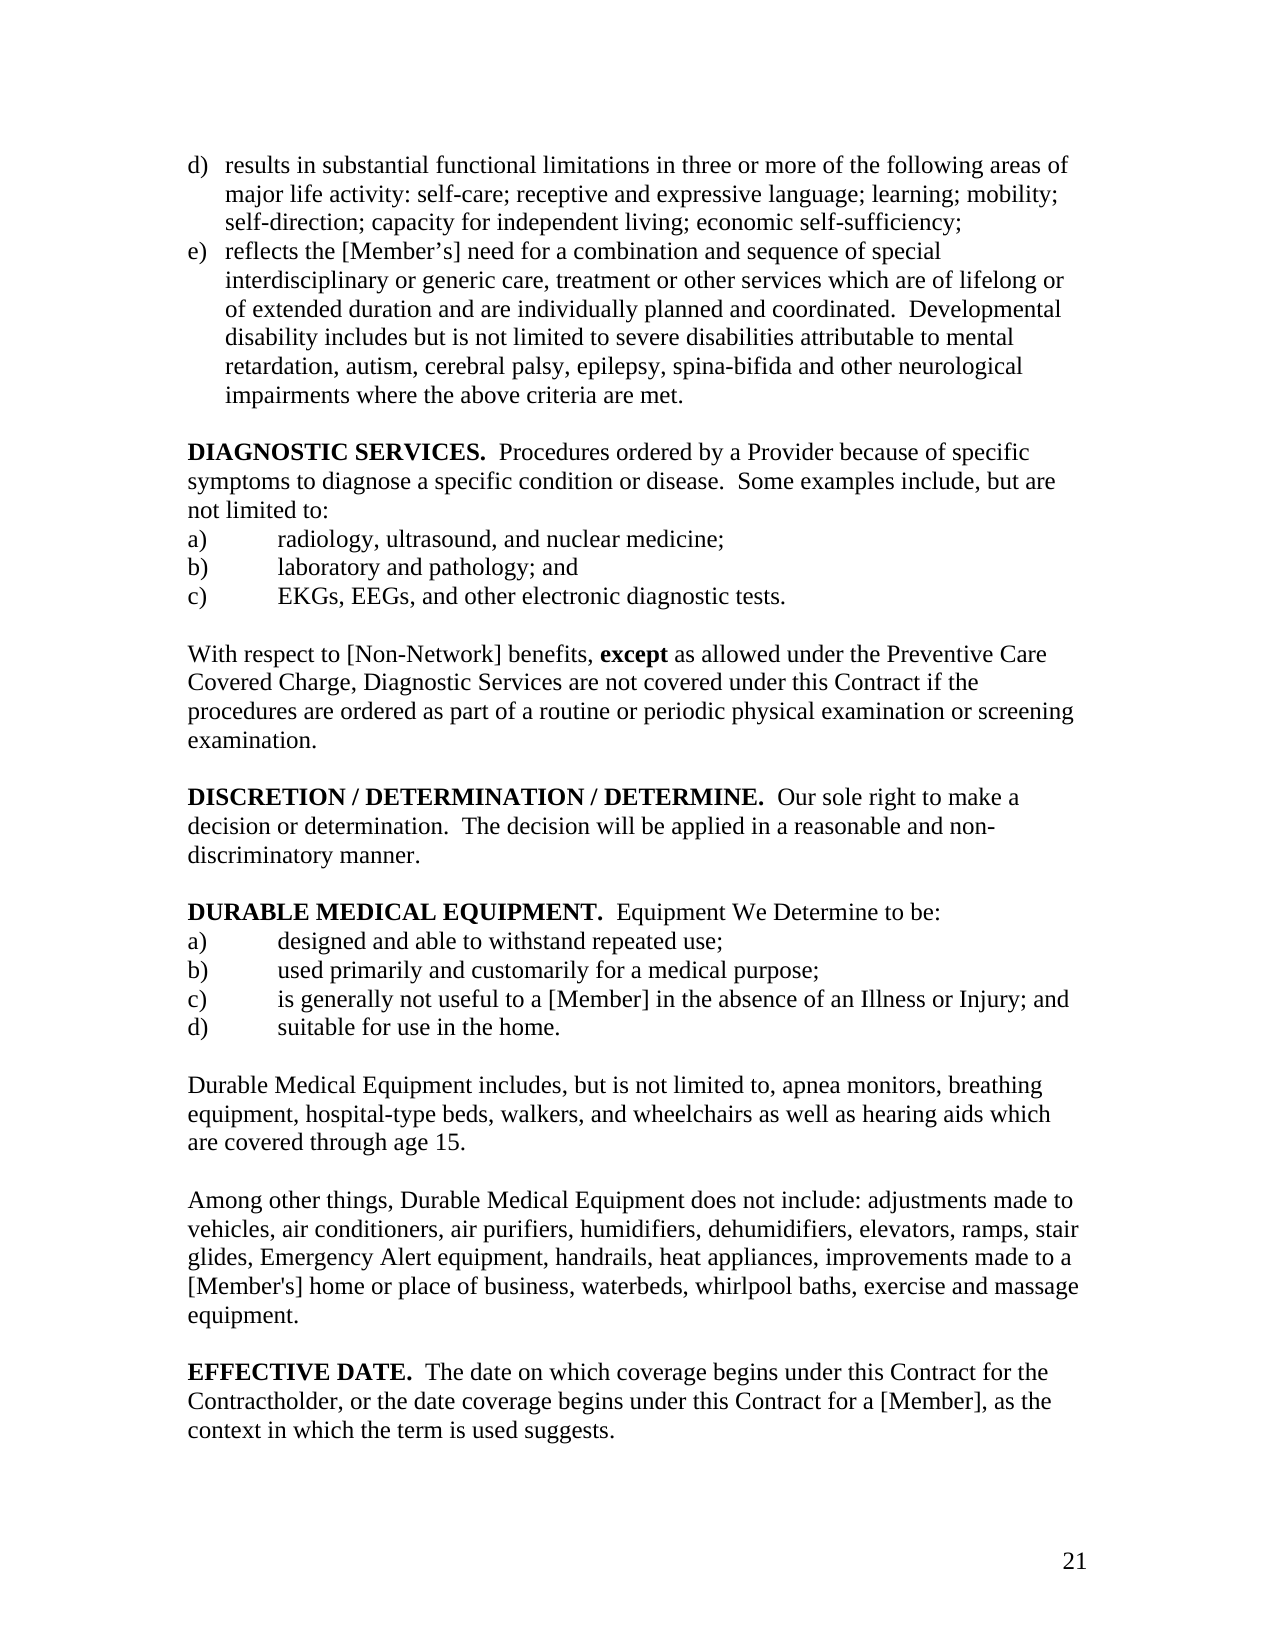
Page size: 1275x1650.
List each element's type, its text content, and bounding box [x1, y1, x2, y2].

list designed and able to withstand repeated use; [187, 926, 1087, 955]
list suitable for use in the home. [187, 1012, 1087, 1041]
list is generally not useful to a [Member] in the absence of an Illness or Injury; and [187, 984, 1087, 1012]
list EKGs, EEGs, and other electronic diagnostic tests. [187, 581, 1087, 610]
list laboratory and pathology; and [187, 552, 1087, 581]
list radiology, ultrasound, and nuclear medicine; [187, 524, 1087, 552]
text With respect to [Non-Network] benefits, except as allowed under the Preventive Care Covered Charge, Diagnostic Services are not covered under this Contract if the procedures are ordered as part of a routine or periodic physical examination or screening examination. [187, 639, 1087, 754]
list results in substantial functional limitations in three or more of the following areas of major life activity: self-care; receptive and expressive language; learning; mobility; self-direction; capacity for independent living; economic self-sufficiency; [187, 150, 1087, 236]
text DURABLE MEDICAL EQUIPMENT. Equipment We Determine to be: [187, 897, 1087, 926]
list used primarily and customarily for a medical purpose; [187, 955, 1087, 984]
text Among other things, Durable Medical Equipment does not include: adjustments made to vehicles, air conditioners, air purifiers, humidifiers, dehumidifiers, elevators, ramps, stair glides, Emergency Alert equipment, handrails, heat appliances, improvements made to a [Member's] home or place of business, waterbeds, whirlpool baths, exercise and massage equipment. [187, 1185, 1087, 1329]
list reflects the [Member’s] need for a combination and sequence of special interdisciplinary or generic care, treatment or other services which are of lifelong or of extended duration and are individually planned and coordinated. Developmental disability includes but is not limited to severe disabilities attributable to mental retardation, autism, cerebral palsy, epilepsy, spina-bifida and other neurological impairments where the above criteria are met. [187, 236, 1087, 409]
text Durable Medical Equipment includes, but is not limited to, apnea monitors, breathing equipment, hospital-type beds, walkers, and wheelchairs as well as hearing aids which are covered through age 15. [187, 1070, 1087, 1156]
text EFFECTIVE DATE. The date on which coverage begins under this Contract for the Contractholder, or the date coverage begins under this Contract for a [Member], as the context in which the term is used suggests. [187, 1357, 1087, 1444]
text DIAGNOSTIC SERVICES. Procedures ordered by a Provider because of specific symptoms to diagnose a specific condition or disease. Some examples include, but are not limited to: [187, 437, 1087, 524]
text DISCRETION / DETERMINATION / DETERMINE. Our sole right to make a decision or determination. The decision will be applied in a reasonable and non-discriminatory manner. [187, 782, 1087, 869]
